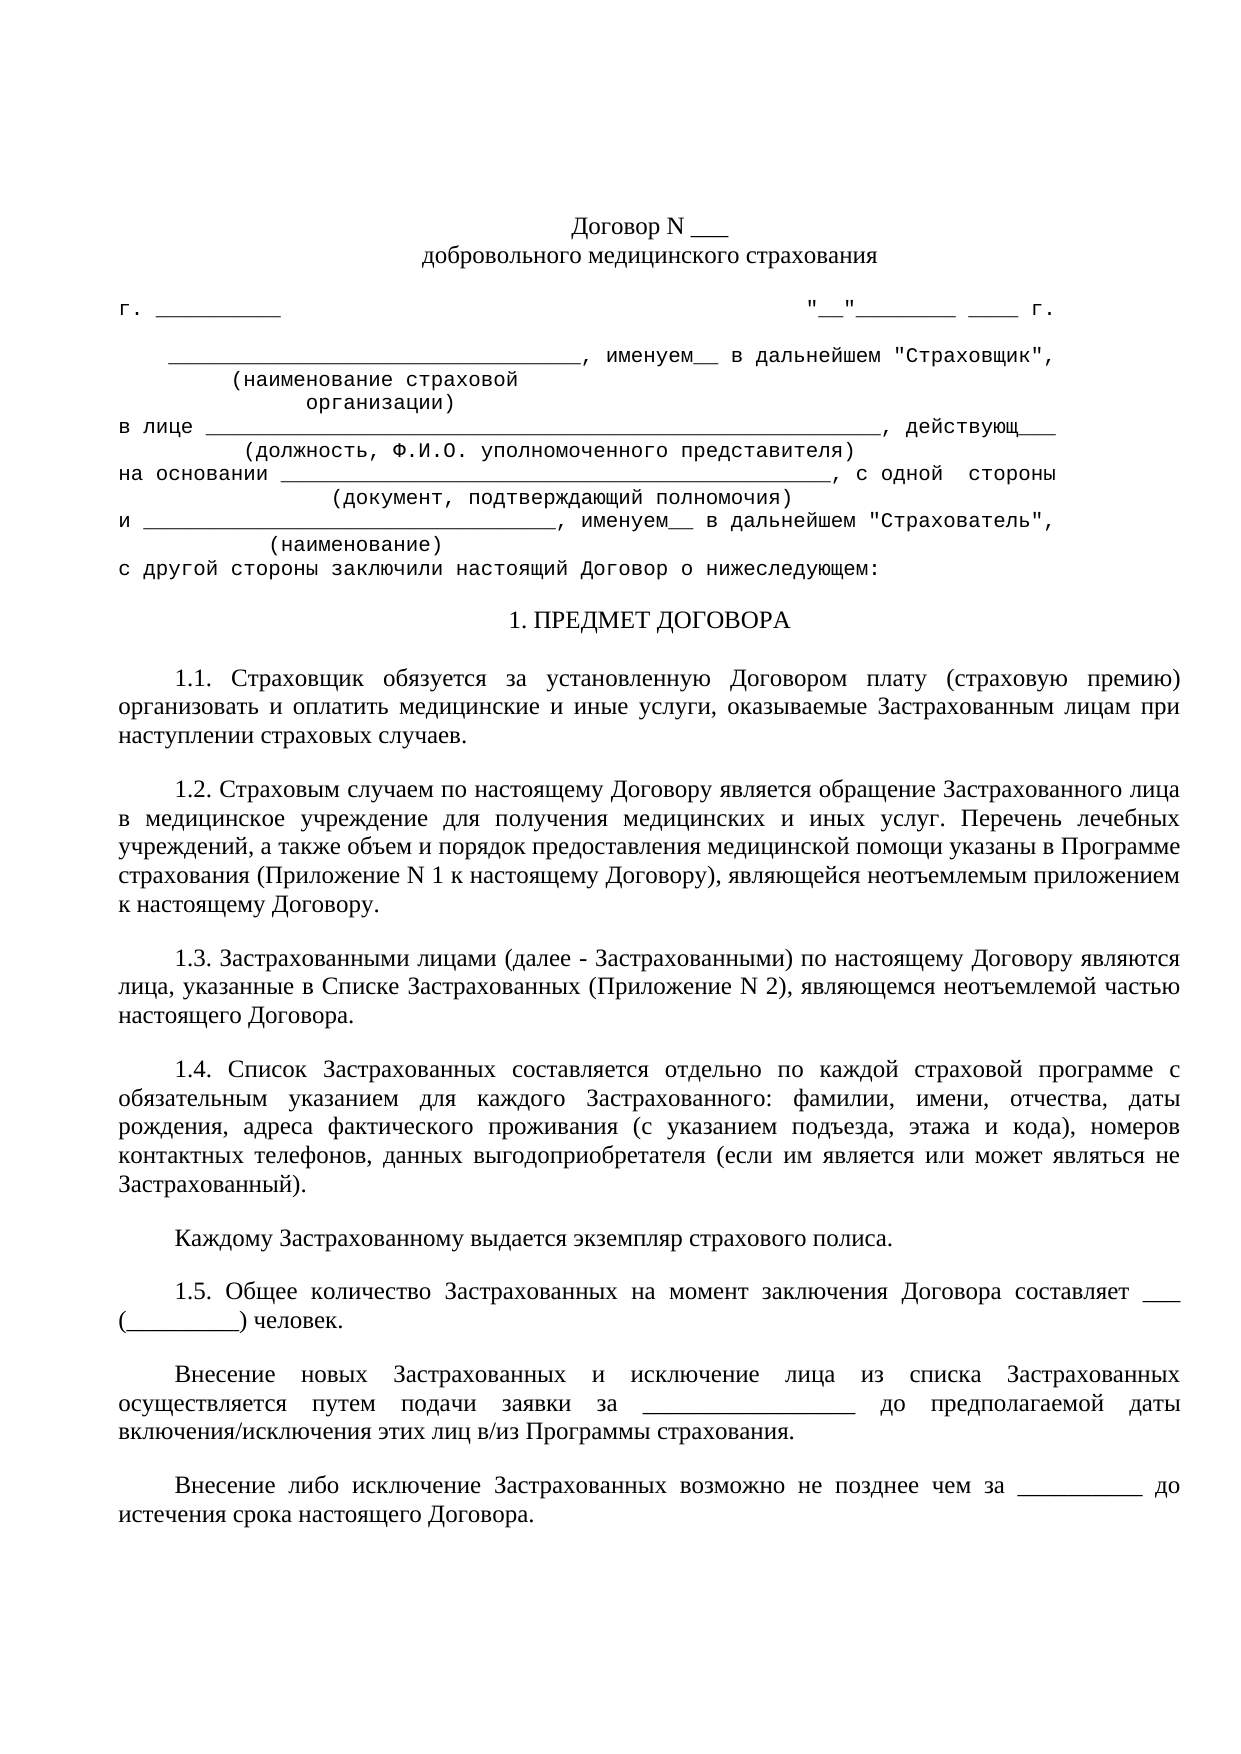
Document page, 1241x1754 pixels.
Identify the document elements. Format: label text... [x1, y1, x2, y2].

text добровольного медицинского страхования [118, 240, 1181, 269]
text Внесение новых Застрахованных и исключение лица из списка Застрахованных осуществляется путем подачи заявки за _________________ до предполагаемой даты включения/исключения этих лиц в/из Программы страхования. [118, 1359, 1181, 1445]
text 1. ПРЕДМЕТ ДОГОВОРА [118, 605, 1181, 634]
text г. __________ "__"________ ____ г. [118, 298, 1181, 321]
text (документ, подтверждающий полномочия) [118, 487, 1181, 511]
text (наименование) [118, 534, 1181, 558]
text в лице ______________________________________________________, действующ___ [118, 416, 1181, 439]
text 1.5. Общее количество Застрахованных на момент заключения Договора составляет ___ (_________) человек. [118, 1276, 1181, 1334]
text 1.1. Страховщик обязуется за установленную Договором плату (страховую премию) организовать и оплатить медицинские и иные услуги, оказываемые Застрахованным лицам при наступлении страховых случаев. [118, 663, 1181, 749]
text на основании ____________________________________________, с одной стороны [118, 463, 1181, 487]
text 1.3. Застрахованными лицами (далее - Застрахованными) по настоящему Договору являются лица, указанные в Списке Застрахованных (Приложение N 2), являющемся неотъемлемой частью настоящего Договора. [118, 943, 1181, 1029]
text 1.4. Список Застрахованных составляется отдельно по каждой страховой программе с обязательным указанием для каждого Застрахованного: фамилии, имени, отчества, даты рождения, адреса фактического проживания (с указанием подъезда, этажа и кода), номеров контактных телефонов, данных выгодоприобретателя (если им является или может являться не Застрахованный). [118, 1054, 1181, 1198]
text (должность, Ф.И.О. уполномоченного представителя) [118, 439, 1181, 463]
text организации) [118, 392, 1181, 416]
text с другой стороны заключили настоящий Договор о нижеследующем: [118, 558, 1181, 581]
text (наименование страховой [118, 369, 1181, 392]
text _________________________________, именуем__ в дальнейшем "Страховщик", [118, 345, 1181, 369]
text Каждому Застрахованному выдается экземпляр страхового полиса. [118, 1223, 1181, 1251]
text Договор N ___ [118, 211, 1181, 240]
text Внесение либо исключение Застрахованных возможно не позднее чем за __________ до истечения срока настоящего Договора. [118, 1470, 1181, 1528]
text 1.2. Страховым случаем по настоящему Договору является обращение Застрахованного лица в медицинское учреждение для получения медицинских и иных услуг. Перечень лечебных учреждений, а также объем и порядок предоставления медицинской помощи указаны в Программе страхования (Приложение N 1 к настоящему Договору), являющейся неотъемлемым приложением к настоящему Договору. [118, 774, 1181, 918]
text и _________________________________, именуем__ в дальнейшем "Страхователь", [118, 511, 1181, 534]
